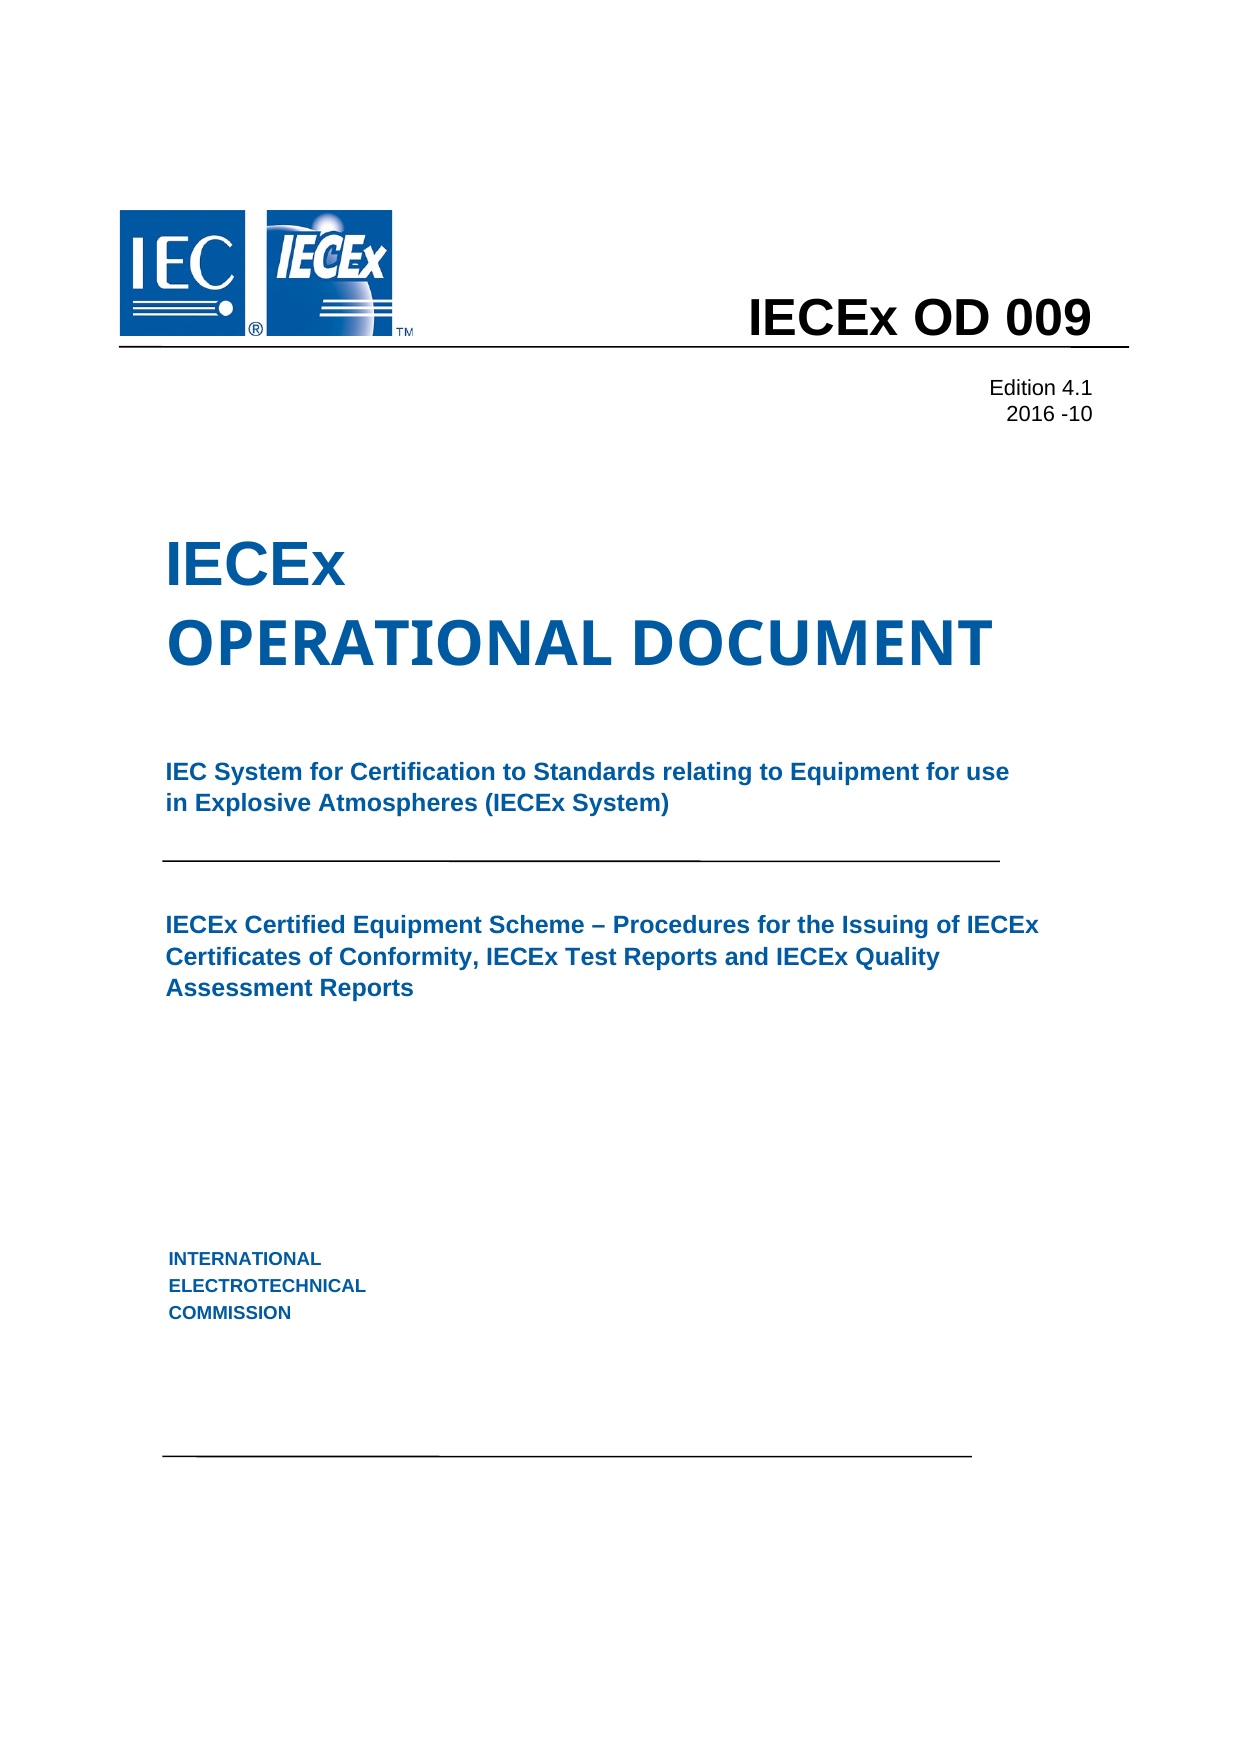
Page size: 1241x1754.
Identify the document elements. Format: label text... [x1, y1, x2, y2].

text 2016 -10 [165, 401, 1092, 426]
text Edition 4.1 [165, 375, 1092, 401]
title IEC System for Certification to Standards relating to Equipment for use in Explosive Atmospheres (IECEx System) [165, 755, 1092, 818]
title IECEx Certified Equipment Scheme – Procedures for the Issuing of IECEx Certificates of Conformity, IECEx Test Reports and IECEx Quality Assessment Reports [165, 909, 1092, 1003]
text OPERATIONAL DOCUMENT [165, 598, 1092, 683]
text IECEx [165, 526, 1092, 598]
picture [119, 210, 413, 336]
